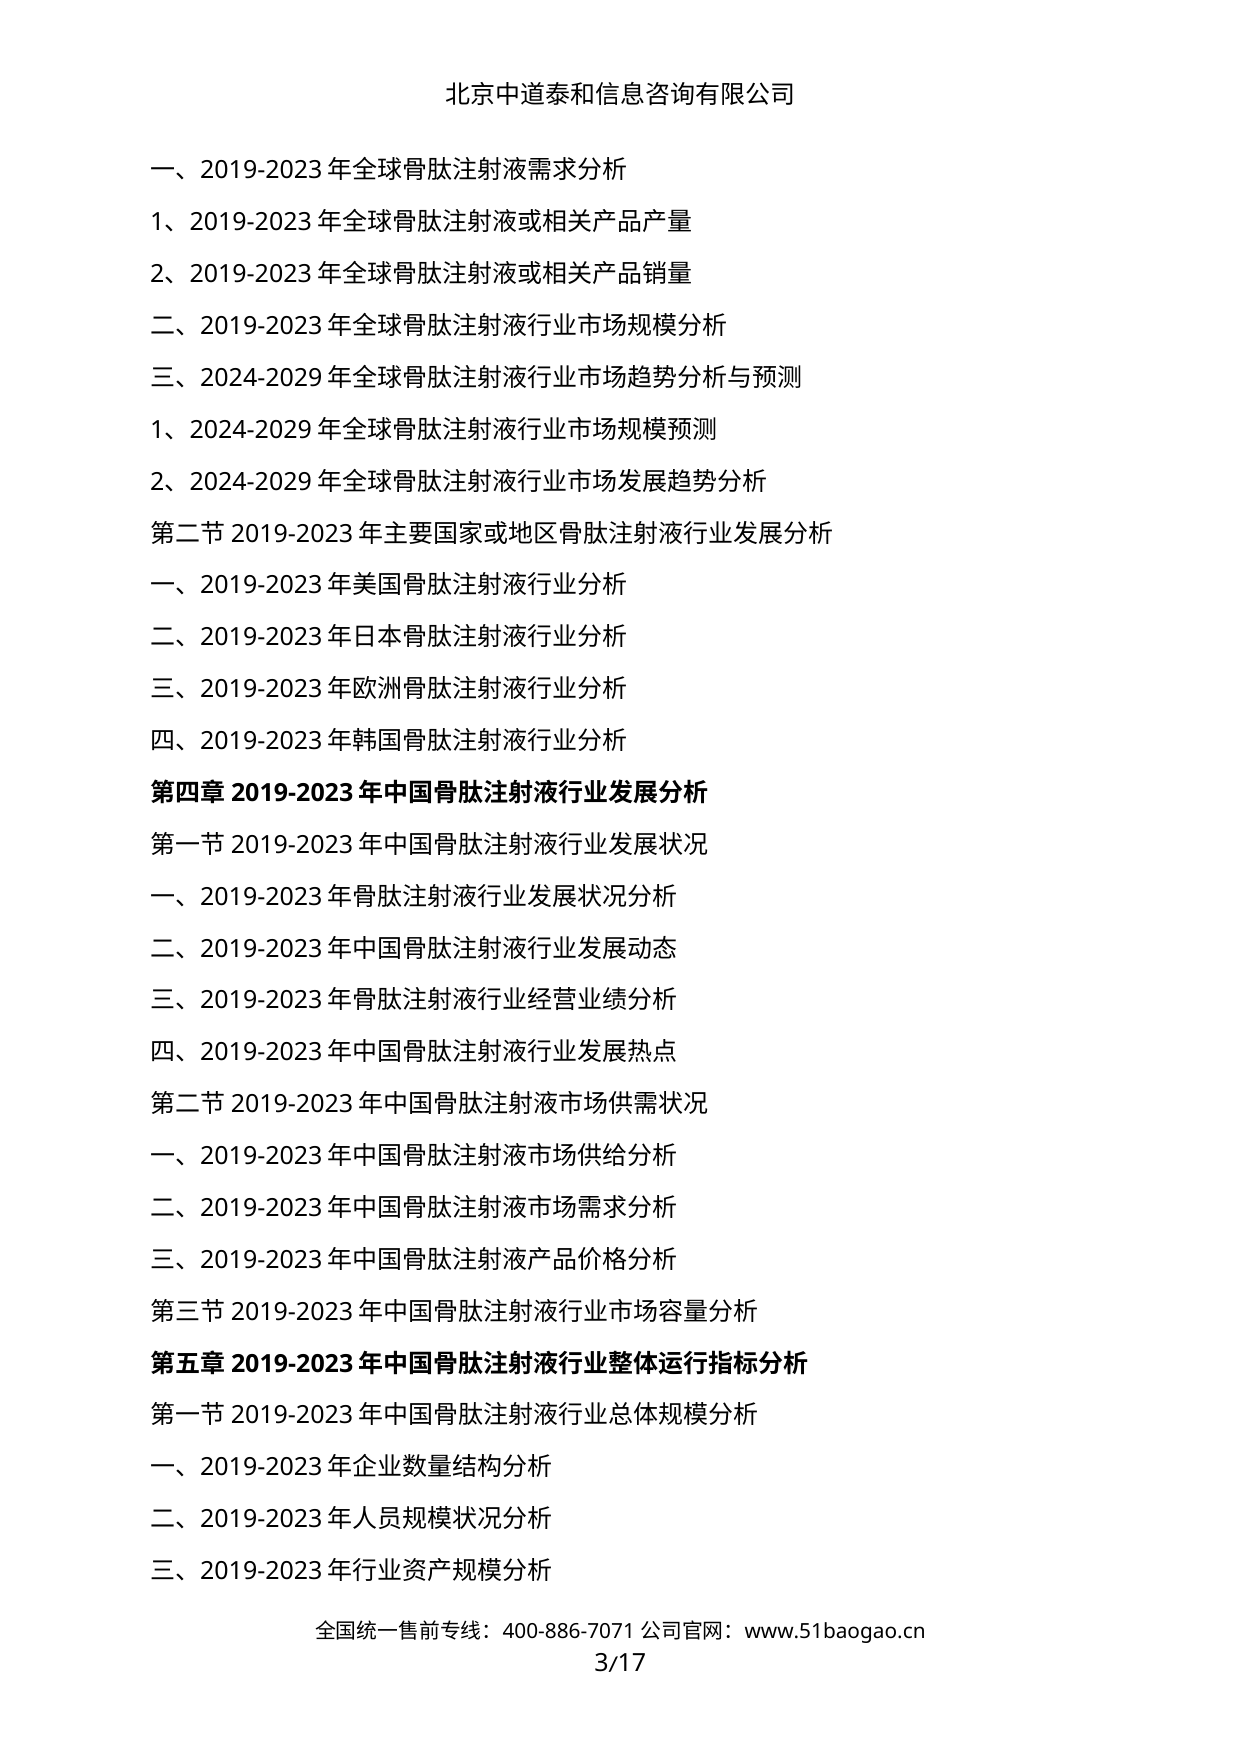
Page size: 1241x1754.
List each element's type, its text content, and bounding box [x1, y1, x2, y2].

text 第一节 2019-2023年中国骨肽注射液行业总体规模分析 [150, 1395, 1090, 1431]
text 三、2019-2023年骨肽注射液行业经营业绩分析 [150, 980, 1090, 1016]
text 四、2019-2023年韩国骨肽注射液行业分析 [150, 721, 1090, 757]
text 第二节 2019-2023年中国骨肽注射液市场供需状况 [150, 1084, 1090, 1120]
text 三、2019-2023年欧洲骨肽注射液行业分析 [150, 669, 1090, 705]
text 二、2019-2023年中国骨肽注射液市场需求分析 [150, 1187, 1090, 1224]
text 二、2019-2023年中国骨肽注射液行业发展动态 [150, 928, 1090, 964]
text 2、2019-2023年全球骨肽注射液或相关产品销量 [150, 254, 1090, 290]
text 四、2019-2023年中国骨肽注射液行业发展热点 [150, 1032, 1090, 1068]
text 一、2019-2023年美国骨肽注射液行业分析 [150, 565, 1090, 601]
text 1、2024-2029年全球骨肽注射液行业市场规模预测 [150, 409, 1090, 446]
text 1、2019-2023年全球骨肽注射液或相关产品产量 [150, 202, 1090, 238]
text 二、2019-2023年人员规模状况分析 [150, 1499, 1090, 1535]
text 第五章 2019-2023年中国骨肽注射液行业整体运行指标分析 [150, 1343, 1090, 1379]
text 一、2019-2023年企业数量结构分析 [150, 1447, 1090, 1483]
text 一、2019-2023年中国骨肽注射液市场供给分析 [150, 1136, 1090, 1172]
text 三、2024-2029年全球骨肽注射液行业市场趋势分析与预测 [150, 357, 1090, 394]
text 一、2019-2023年全球骨肽注射液需求分析 [150, 150, 1090, 186]
text 三、2019-2023年中国骨肽注射液产品价格分析 [150, 1239, 1090, 1276]
text 二、2019-2023年日本骨肽注射液行业分析 [150, 617, 1090, 653]
text 第一节 2019-2023年中国骨肽注射液行业发展状况 [150, 824, 1090, 861]
text 第三节 2019-2023年中国骨肽注射液行业市场容量分析 [150, 1291, 1090, 1327]
text 2、2024-2029年全球骨肽注射液行业市场发展趋势分析 [150, 461, 1090, 497]
text 第二节 2019-2023年主要国家或地区骨肽注射液行业发展分析 [150, 513, 1090, 549]
text 一、2019-2023年骨肽注射液行业发展状况分析 [150, 876, 1090, 912]
text 三、2019-2023年行业资产规模分析 [150, 1551, 1090, 1587]
text 第四章 2019-2023年中国骨肽注射液行业发展分析 [150, 772, 1090, 809]
text 二、2019-2023年全球骨肽注射液行业市场规模分析 [150, 306, 1090, 342]
